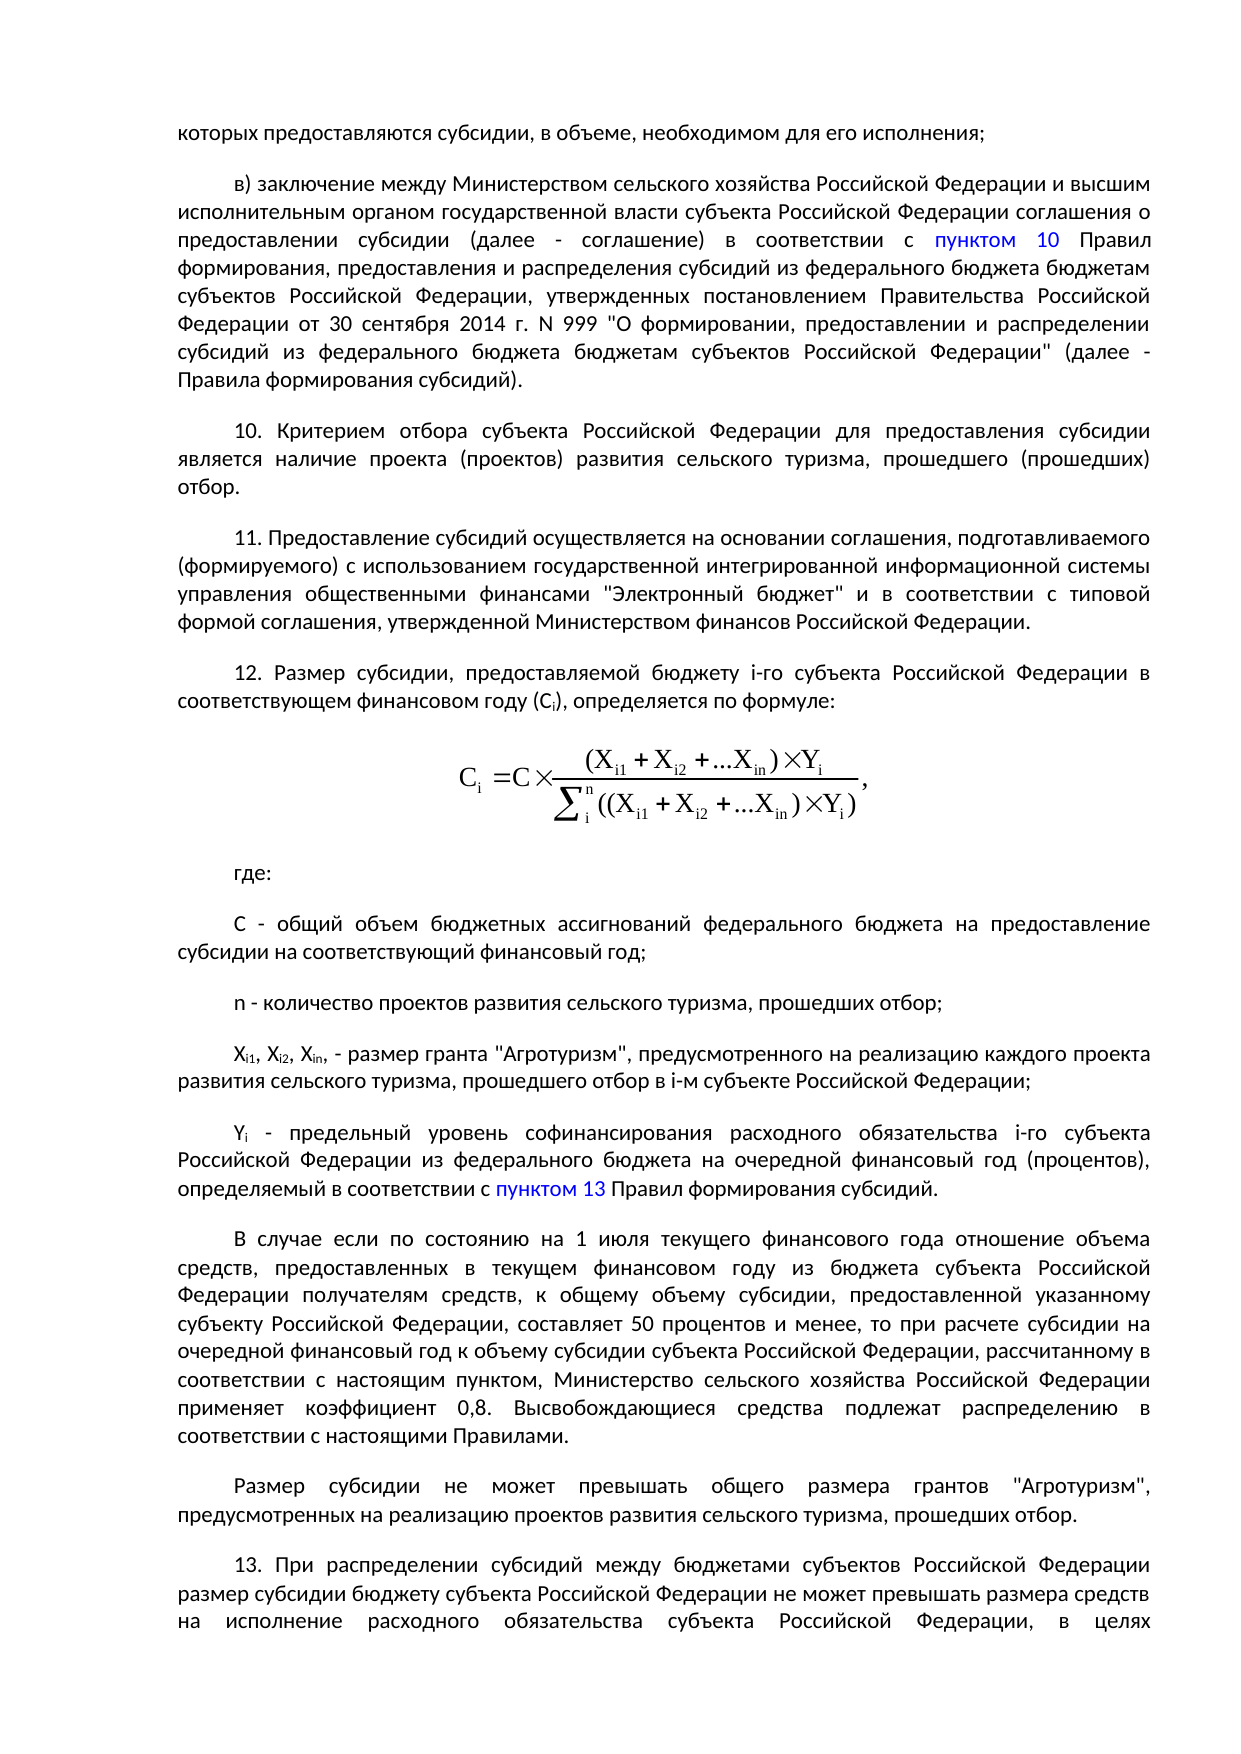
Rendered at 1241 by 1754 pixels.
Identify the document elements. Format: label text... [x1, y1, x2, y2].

text Yi - предельный уровень софинансирования расходного обязательства i-го субъекта Российской Федерации из федерального бюджета на очередной финансовый год (процентов), определяемый в соответствии с пунктом 13 Правил формирования субсидий. [177, 1118, 1152, 1202]
text 12. Размер субсидии, предоставляемой бюджету i-го субъекта Российской Федерации в соответствующем финансовом году (Ci), определяется по формуле: [177, 658, 1152, 714]
text 11. Предоставление субсидий осуществляется на основании соглашения, подготавливаемого (формируемого) с использованием государственной интегрированной информационной системы управления общественными финансами "Электронный бюджет" и в соответствии с типовой формой соглашения, утвержденной Министерством финансов Российской Федерации. [177, 523, 1152, 635]
text Xi1, Xi2, Xin, - размер гранта "Агротуризм", предусмотренного на реализацию каждого проекта развития сельского туризма, прошедшего отбор в i-м субъекте Российской Федерации; [177, 1039, 1152, 1095]
text n - количество проектов развития сельского туризма, прошедших отбор; [177, 988, 1152, 1016]
text 10. Критерием отбора субъекта Российской Федерации для предоставления субсидии является наличие проекта (проектов) развития сельского туризма, прошедшего (прошедших) отбор. [177, 416, 1152, 500]
text C - общий объем бюджетных ассигнований федерального бюджета на предоставление субсидии на соответствующий финансовый год; [177, 909, 1152, 965]
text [177, 1551, 1152, 1635]
text в) заключение между Министерством сельского хозяйства Российской Федерации и высшим исполнительным органом государственной власти субъекта Российской Федерации соглашения о предоставлении субсидии (далее - соглашение) в соответствии с пунктом 10 Правил формирования, предоставления и распределения субсидий из федерального бюджета бюджетам субъектов Российской Федерации, утвержденных постановлением Правительства Российской Федерации от 30 сентября 2014 г. N 999 "О формировании, предоставлении и распределении субсидий из федерального бюджета бюджетам субъектов Российской Федерации" (далее - Правила формирования субсидий). [177, 169, 1152, 393]
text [177, 118, 1152, 146]
text где: [177, 858, 1152, 886]
text В случае если по состоянию на 1 июля текущего финансового года отношение объема средств, предоставленных в текущем финансовом году из бюджета субъекта Российской Федерации получателям средств, к общему объему субсидии, предоставленной указанному субъекту Российской Федерации, составляет 50 процентов и менее, то при расчете субсидии на очередной финансовый год к объему субсидии субъекта Российской Федерации, рассчитанному в соответствии с настоящим пунктом, Министерство сельского хозяйства Российской Федерации применяет коэффициент 0,8. Высвобождающиеся средства подлежат распределению в соответствии с настоящими Правилами. [177, 1224, 1152, 1449]
text Размер субсидии не может превышать общего размера грантов "Агротуризм", предусмотренных на реализацию проектов развития сельского туризма, прошедших отбор. [177, 1472, 1152, 1528]
